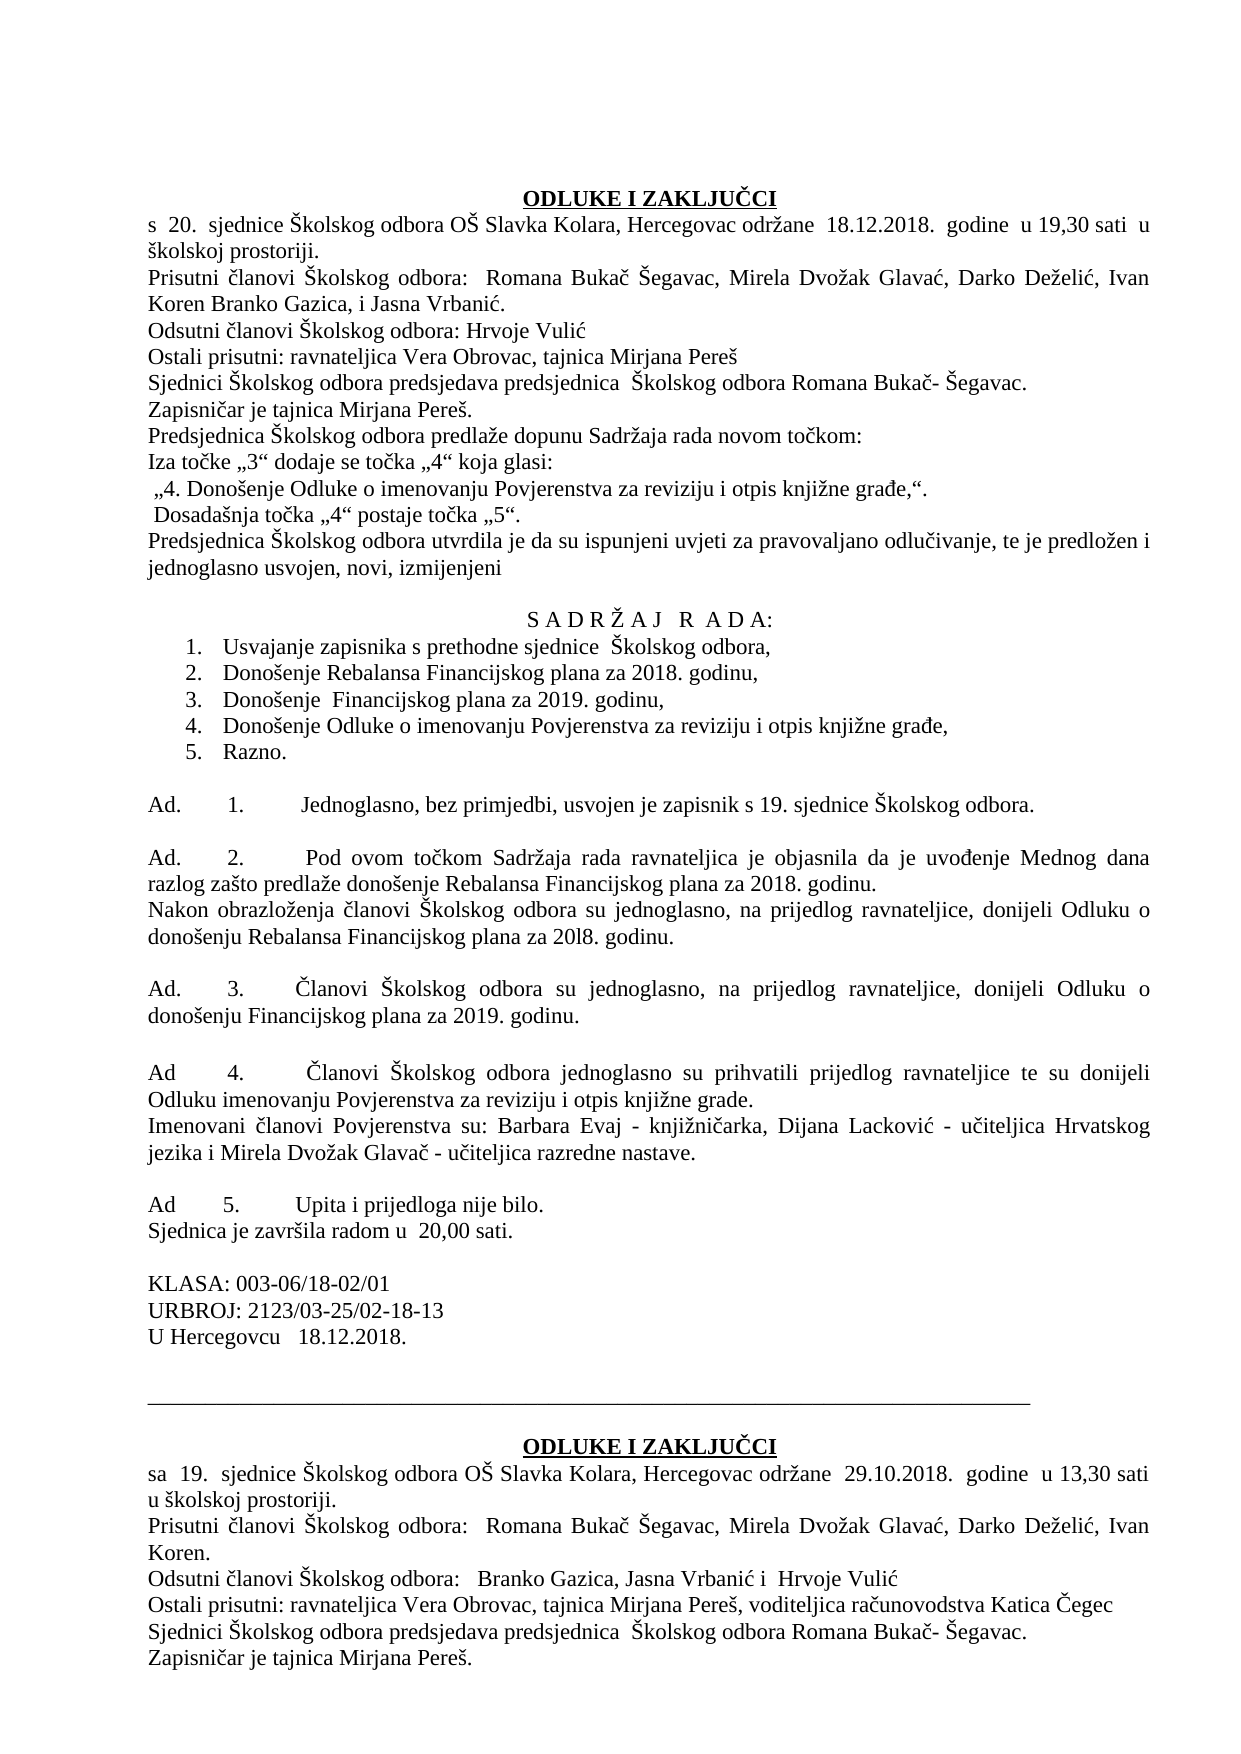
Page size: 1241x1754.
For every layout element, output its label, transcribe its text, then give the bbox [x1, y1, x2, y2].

text „4. Donošenje Odluke o imenovanju Povjerenstva za reviziju i otpis knjižne građe,“. [148, 475, 1152, 501]
text Prisutni članovi Školskog odbora: Romana Bukač Šegavac, Mirela Dvožak Glavać, Darko Deželić, Ivan Koren Branko Gazica, i Jasna Vrbanić. [148, 264, 1152, 317]
text Nakon obrazloženja članovi Školskog odbora su jednoglasno, na prijedlog ravnateljice, donijeli Odluku o donošenju Rebalansa Financijskog plana za 20l8. godinu. [148, 896, 1152, 949]
text Zapisničar je tajnica Mirjana Pereš. [148, 1644, 1152, 1671]
text Predsjednica Školskog odbora predlaže dopunu Sadržaja rada novom točkom: [148, 422, 1152, 448]
text Ostali prisutni: ravnateljica Vera Obrovac, tajnica Mirjana Pereš [148, 343, 1152, 369]
text Predsjednica Školskog odbora utvrdila je da su ispunjeni uvjeti za pravovaljano odlučivanje, te je predložen i jednoglasno usvojen, novi, izmijenjeni [148, 527, 1152, 580]
list Donošenje Financijskog plana za 2019. godinu, [185, 686, 1152, 712]
text Odsutni članovi Školskog odbora: Branko Gazica, Jasna Vrbanić i Hrvoje Vulić [148, 1565, 1152, 1591]
text Odsutni članovi Školskog odbora: Hrvoje Vulić [148, 317, 1152, 343]
list Donošenje Odluke o imenovanju Povjerenstva za reviziju i otpis knjižne građe, [185, 712, 1152, 738]
text ODLUKE I ZAKLJUČCI [148, 1433, 1152, 1460]
text S A D R Ž A J R A D A: [148, 607, 1152, 633]
text U Hercegovcu 18.12.2018. [148, 1323, 1152, 1349]
text Ad. 2. Pod ovom točkom Sadržaja rada ravnateljica je objasnila da je uvođenje Mednog dana razlog zašto predlaže donošenje Rebalansa Financijskog plana za 2018. godinu. [148, 844, 1152, 896]
text s 20. sjednice Školskog odbora OŠ Slavka Kolara, Hercegovac održane 18.12.2018. godine u 19,30 sati u školskoj prostoriji. [148, 211, 1152, 264]
text Dosadašnja točka „4“ postaje točka „5“. [148, 501, 1152, 527]
text Iza točke „3“ dodaje se točka „4“ koja glasi: [148, 448, 1152, 475]
list Usvajanje zapisnika s prethodne sjednice Školskog odbora, [185, 633, 1152, 659]
text Imenovani članovi Povjerenstva su: Barbara Evaj - knjižničarka, Dijana Lacković - učiteljica Hrvatskog jezika i Mirela Dvožak Glavač - učiteljica razredne nastave. [148, 1112, 1152, 1165]
text sa 19. sjednice Školskog odbora OŠ Slavka Kolara, Hercegovac održane 29.10.2018. godine u 13,30 sati u školskoj prostoriji. [148, 1460, 1152, 1512]
text _____________________________________________________________________________ [148, 1381, 1152, 1407]
text Sjednica je završila radom u 20,00 sati. [148, 1218, 1152, 1244]
text ODLUKE I ZAKLJUČCI [148, 185, 1152, 211]
text Ad 5. Upita i prijedloga nije bilo. [148, 1191, 1152, 1218]
list Razno. [185, 738, 1152, 765]
text Ad. 1. Jednoglasno, bez primjedbi, usvojen je zapisnik s 19. sjednice Školskog odbora. [148, 791, 1152, 817]
text URBROJ: 2123/03-25/02-18-13 [148, 1297, 1152, 1323]
text Ad 4. Članovi Školskog odbora jednoglasno su prihvatili prijedlog ravnateljice te su donijeli Odluku imenovanju Povjerenstva za reviziju i otpis knjižne grade. [148, 1059, 1152, 1112]
text Prisutni članovi Školskog odbora: Romana Bukač Šegavac, Mirela Dvožak Glavać, Darko Deželić, Ivan Koren. [148, 1512, 1152, 1565]
list Donošenje Rebalansa Financijskog plana za 2018. godinu, [185, 659, 1152, 686]
text Sjednici Školskog odbora predsjedava predsjednica Školskog odbora Romana Bukač- Šegavac. [148, 1618, 1152, 1644]
text Ostali prisutni: ravnateljica Vera Obrovac, tajnica Mirjana Pereš, voditeljica računovodstva Katica Čegec [148, 1591, 1152, 1618]
text KLASA: 003-06/18-02/01 [148, 1270, 1152, 1297]
text Zapisničar je tajnica Mirjana Pereš. [148, 396, 1152, 422]
text Sjednici Školskog odbora predsjedava predsjednica Školskog odbora Romana Bukač- Šegavac. [148, 369, 1152, 396]
text Ad. 3. Članovi Školskog odbora su jednoglasno, na prijedlog ravnateljice, donijeli Odluku o donošenju Financijskog plana za 2019. godinu. [148, 976, 1152, 1028]
